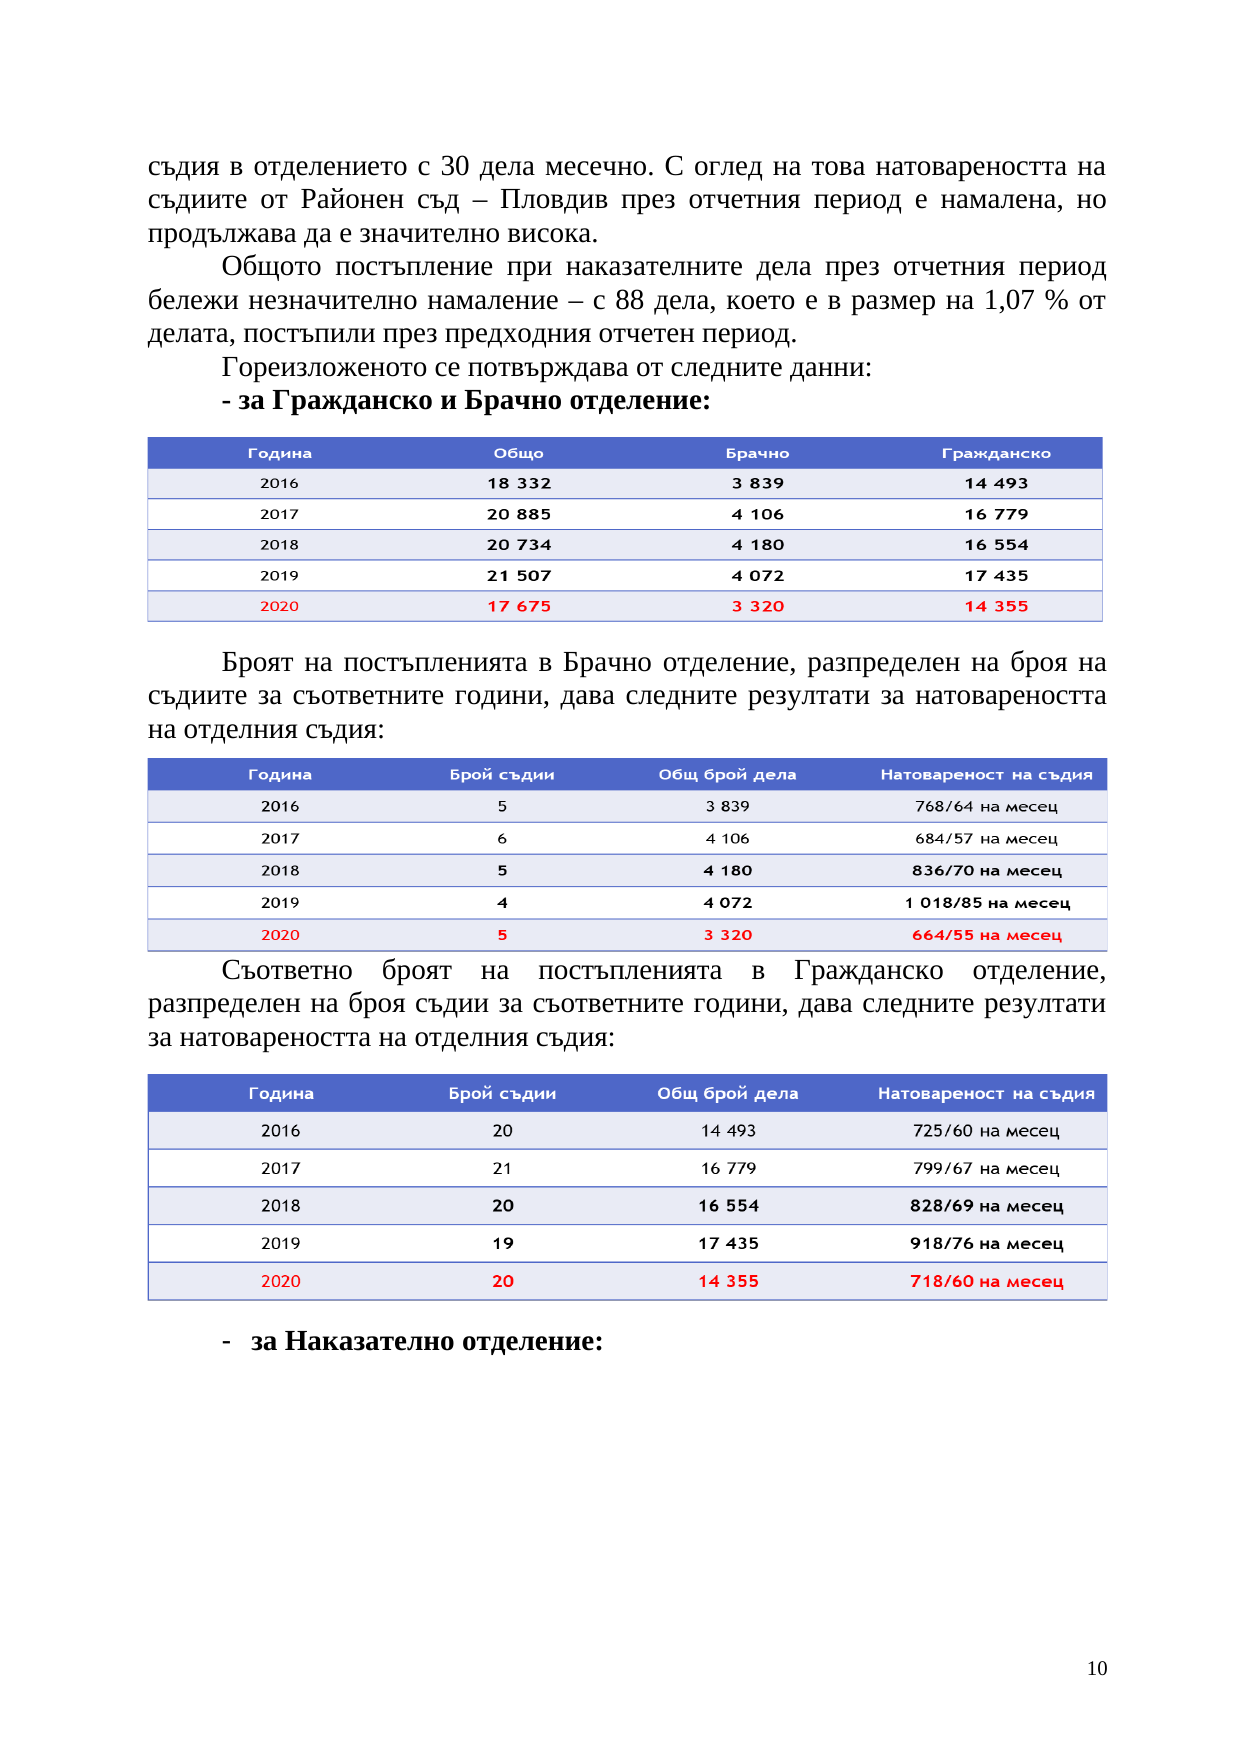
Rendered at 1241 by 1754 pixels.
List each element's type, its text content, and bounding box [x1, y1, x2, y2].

text Гореизложеното се потвърждава от следните данни: [148, 349, 1107, 382]
text Броят на постъпленията в Брачно отделение, разпределен на броя на съдиите за съответните години, дава следните резултати за натовареността на отделния съдия: [148, 644, 1107, 744]
picture [147, 758, 1108, 952]
list за Наказателно отделение: [148, 1323, 1107, 1356]
picture [147, 1074, 1108, 1301]
text - за Гражданско и Брачно отделение: [148, 382, 1107, 416]
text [148, 148, 1107, 248]
text Общото постъпление при наказателните дела през отчетния период бележи незначително намаление – с 88 дела, което е в размер на 1,07 % от делата, постъпили през предходния отчетен период. [148, 248, 1107, 349]
picture [147, 437, 1103, 623]
text Съответно броят на постъпленията в Гражданско отделение, разпределен на броя съдии за съответните години, дава следните резултати за натовареността на отделния съдия: [148, 952, 1107, 1053]
